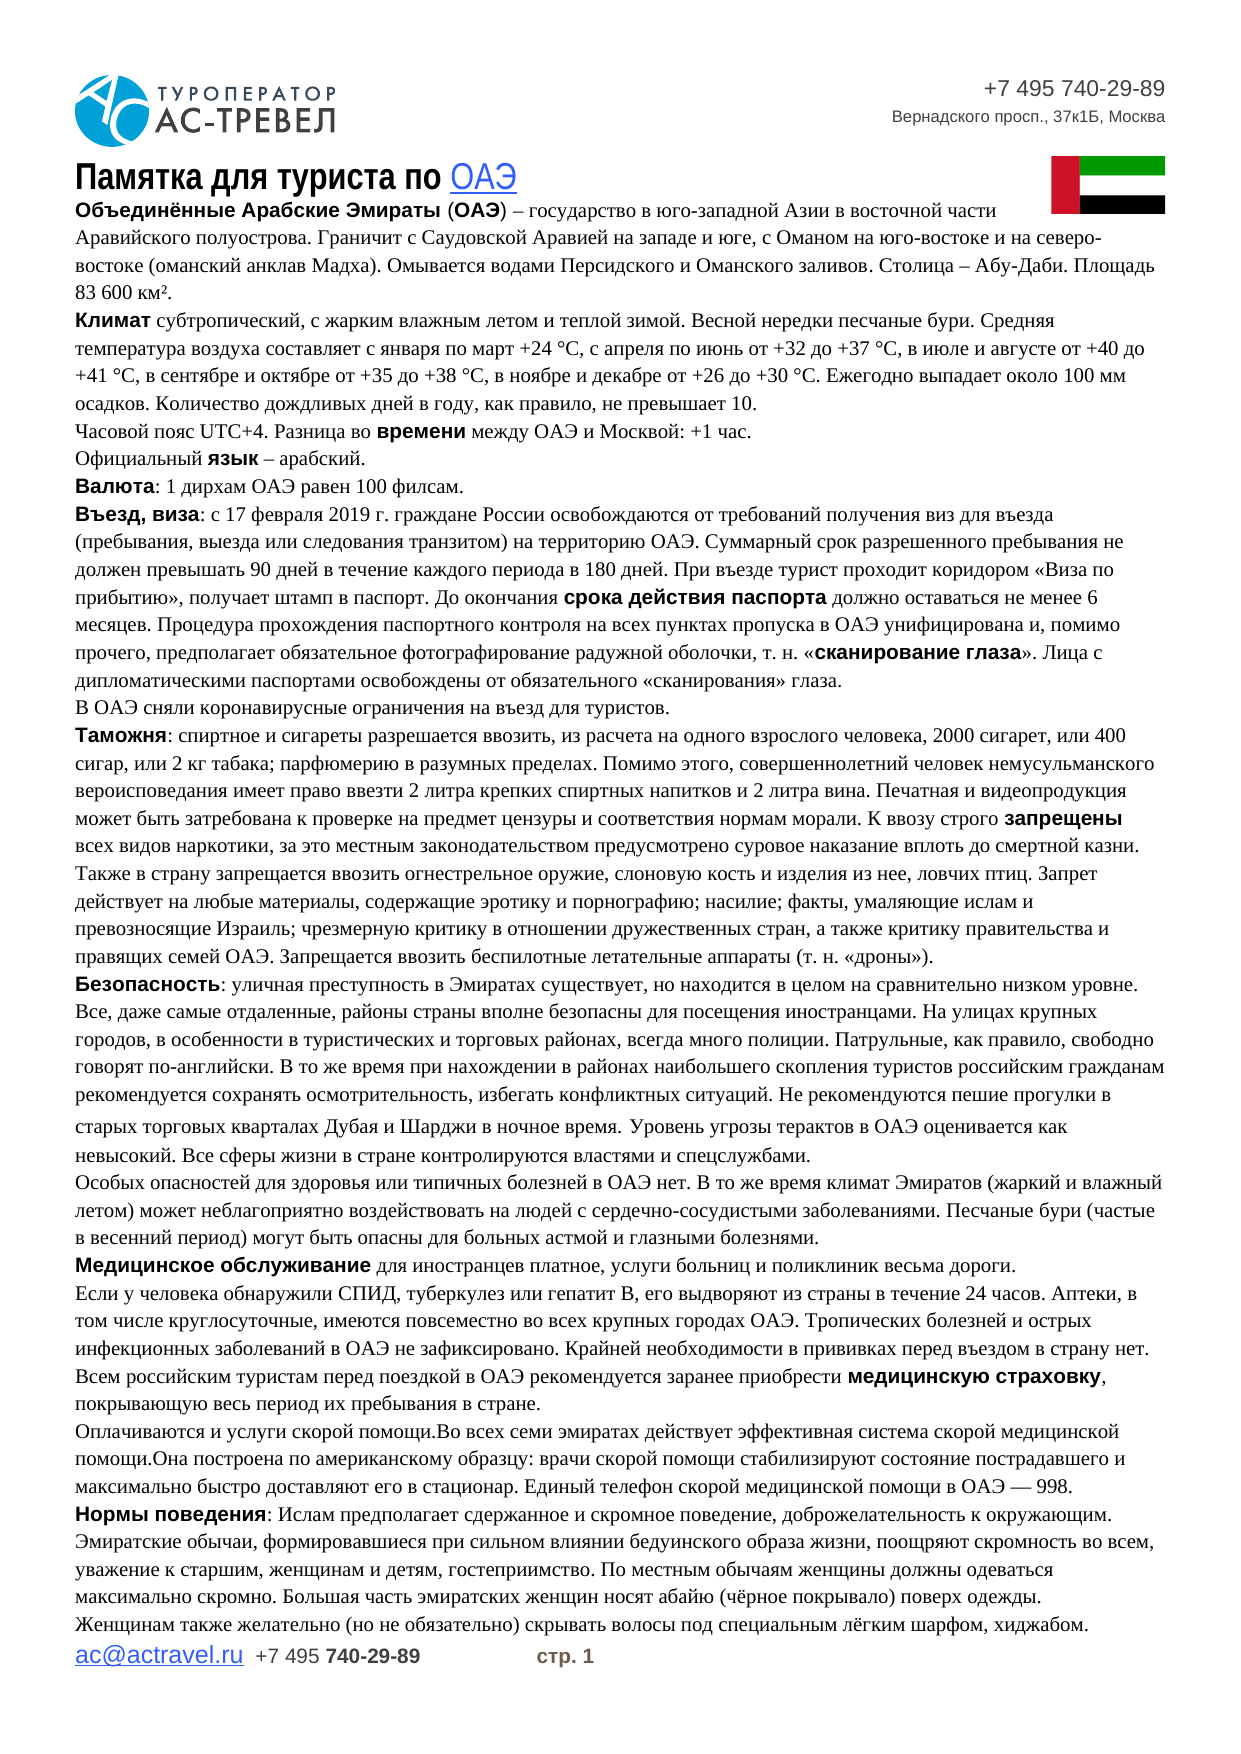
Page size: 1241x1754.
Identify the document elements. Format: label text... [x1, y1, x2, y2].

text Особых опасностей для здоровья или типичных болезней в ОАЭ нет. В то же время климат Эмиратов (жаркий и влажный летом) может неблагоприятно воздействовать на людей с сердечно-сосудистыми заболеваниями. Песчаные бури (частые в весенний период) могут быть опасны для больных астмой и глазными болезнями. [75, 1170, 1165, 1249]
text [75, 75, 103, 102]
text Оплачиваются и услуги скорой помощи.Во всех семи эмиратах действует эффективная система скорой медицинской помощи.Она построена по американскому образцу: врачи скорой помощи стабилизируют состояние пострадавшего и максимально быстро доставляют его в стационар. Единый телефон скорой медицинской помощи в ОАЭ — 998. [75, 1419, 1165, 1498]
text Если у человека обнаружили СПИД, туберкулез или гепатит В, его выдворяют из страны в течение 24 часов. Аптеки, в том числе круглосуточные, имеются повсеместно во всех крупных городах ОАЭ. Тропических болезней и острых инфекционных заболеваний в ОАЭ не зафиксировано. Крайней необходимости в прививках перед въездом в страну нет. [75, 1281, 1165, 1360]
text Въезд, виза: с 17 февраля 2019 г. граждане России освобождаются от требований получения виз для въезда (пребывания, выезда или следования транзитом) на территорию ОАЭ. Суммарный срок разрешенного пребывания не должен превышать 90 дней в течение каждого периода в 180 дней. При въезде турист проходит коридором «Виза по прибытию», получает штамп в паспорт. До окончания срока действия паспорта должно оставаться не менее 6 месяцев. Процедура прохождения паспортного контроля на всех пунктах пропуска в ОАЭ унифицирована и, помимо прочего, предполагает обязательное фотографирование радужной оболочки, т. н. «сканирование глаза». Лица с дипломатическими паспортами освобождены от обязательного «сканирования» глаза. [75, 502, 1165, 692]
text Безопасность: уличная преступность в Эмиратах существует, но находится в целом на сравнительно низком уровне. Все, даже самые отдаленные, районы страны вполне безопасны для посещения иностранцами. На улицах крупных городов, в особенности в туристических и торговых районах, всегда много полиции. Патрульные, как правило, свободно говорят по-английски. В то же время при нахождении в районах наибольшего скопления туристов российским гражданам рекомендуется сохранять осмотрительность, избегать конфликтных ситуаций. Не рекомендуются пешие прогулки в старых торговых кварталах Дубая и Шарджи в ночное время. Уровень угрозы терактов в ОАЭ оценивается как невысокий. Все сферы жизни в стране контролируются властями и спецслужбами. [75, 971, 1165, 1167]
picture [1051, 156, 1166, 214]
text Медицинское обслуживание для иностранцев платное, услуги больниц и поликлиник весьма дороги. [75, 1253, 1165, 1277]
text В ОАЭ сняли коронавирусные ограничения на въезд для туристов. [75, 695, 1165, 719]
text Нормы поведения: Ислам предполагает сдержанное и скромное поведение, доброжелательность к окружающим. Эмиратские обычаи, формировавшиеся при сильном влиянии бедуинского образа жизни, поощряют скромность во всем, уважение к старшим, женщинам и детям, гостеприимство. По местным обычаям женщины должны одеваться максимально скромно. Большая часть эмиратских женщин носят абайю (чёрное покрывало) поверх одежды. [75, 1502, 1165, 1608]
text Всем российским туристам перед поездкой в ОАЭ рекомендуется заранее приобрести медицинскую страховку, покрывающую весь период их пребывания в стране. [75, 1363, 1165, 1415]
text Часовой пояс UTC+4. Разница во времени между ОАЭ и Москвой: +1 час. [75, 418, 1165, 443]
text Также в страну запрещается ввозить огнестрельное оружие, слоновую кость и изделия из нее, ловчих птиц. Запрет действует на любые материалы, содержащие эротику и порнографию; насилие; факты, умаляющие ислам и превозносящие Израиль; чрезмерную критику в отношении дружественных стран, а также критику правительства и правящих семей ОАЭ. Запрещается ввозить беспилотные летательные аппараты (т. н. «дроны»). [75, 861, 1165, 968]
text Женщинам также желательно (но не обязательно) скрывать волосы под специальным лёгким шарфом, хиджабом. [75, 1612, 1165, 1636]
text Объединённые Арабские Эмираты (ОАЭ) – государство в юго-западной Азии в восточной части Аравийского полуострова. Граничит с Саудовской Аравией на западе и юге, с Оманом на юго-востоке и на северо-востоке (оманский анклав Мадха). Омывается водами Персидского и Оманского заливов. Столица – Абу-Даби. Площадь 83 600 км². [75, 197, 1165, 304]
text Официальный язык – арабский. [75, 446, 1165, 470]
subtitle Памятка для туриста по ОАЭ [75, 154, 1165, 197]
text Таможня: спиртное и сигареты разрешается ввозить, из расчета на одного взрослого человека, 2000 сигарет, или 400 сигар, или 2 кг табака; парфюмерию в разумных пределах. Помимо этого, совершеннолетний человек немусульманского вероисповедания имеет право ввезти 2 литра крепких спиртных напитков и 2 литра вина. Печатная и видеопродукция может быть затребована к проверке на предмет цензуры и соответствия нормам морали. К ввозу строго запрещены всех видов наркотики, за это местным законодательством предусмотрено суровое наказание вплоть до смертной казни. [75, 723, 1165, 857]
text +7 495 740-29-89 Вернадского просп., 37к1Б, Москва [121, 75, 1165, 126]
text Валюта: 1 дирхам ОАЭ равен 100 филсам. [75, 474, 1165, 498]
text Климат субтропический, с жарким влажным летом и теплой зимой. Весной нередки песчаные бури. Средняя температура воздуха составляет с января по март +24 °С, с апреля по июнь от +32 до +37 °С, в июле и августе от +40 до +41 °С, в сентябре и октябре от +35 до +38 °С, в ноябре и декабре от +26 до +30 °С. Ежегодно выпадает около 100 мм осадков. Количество дождливых дней в году, как правило, не превышает 10. [75, 308, 1165, 415]
